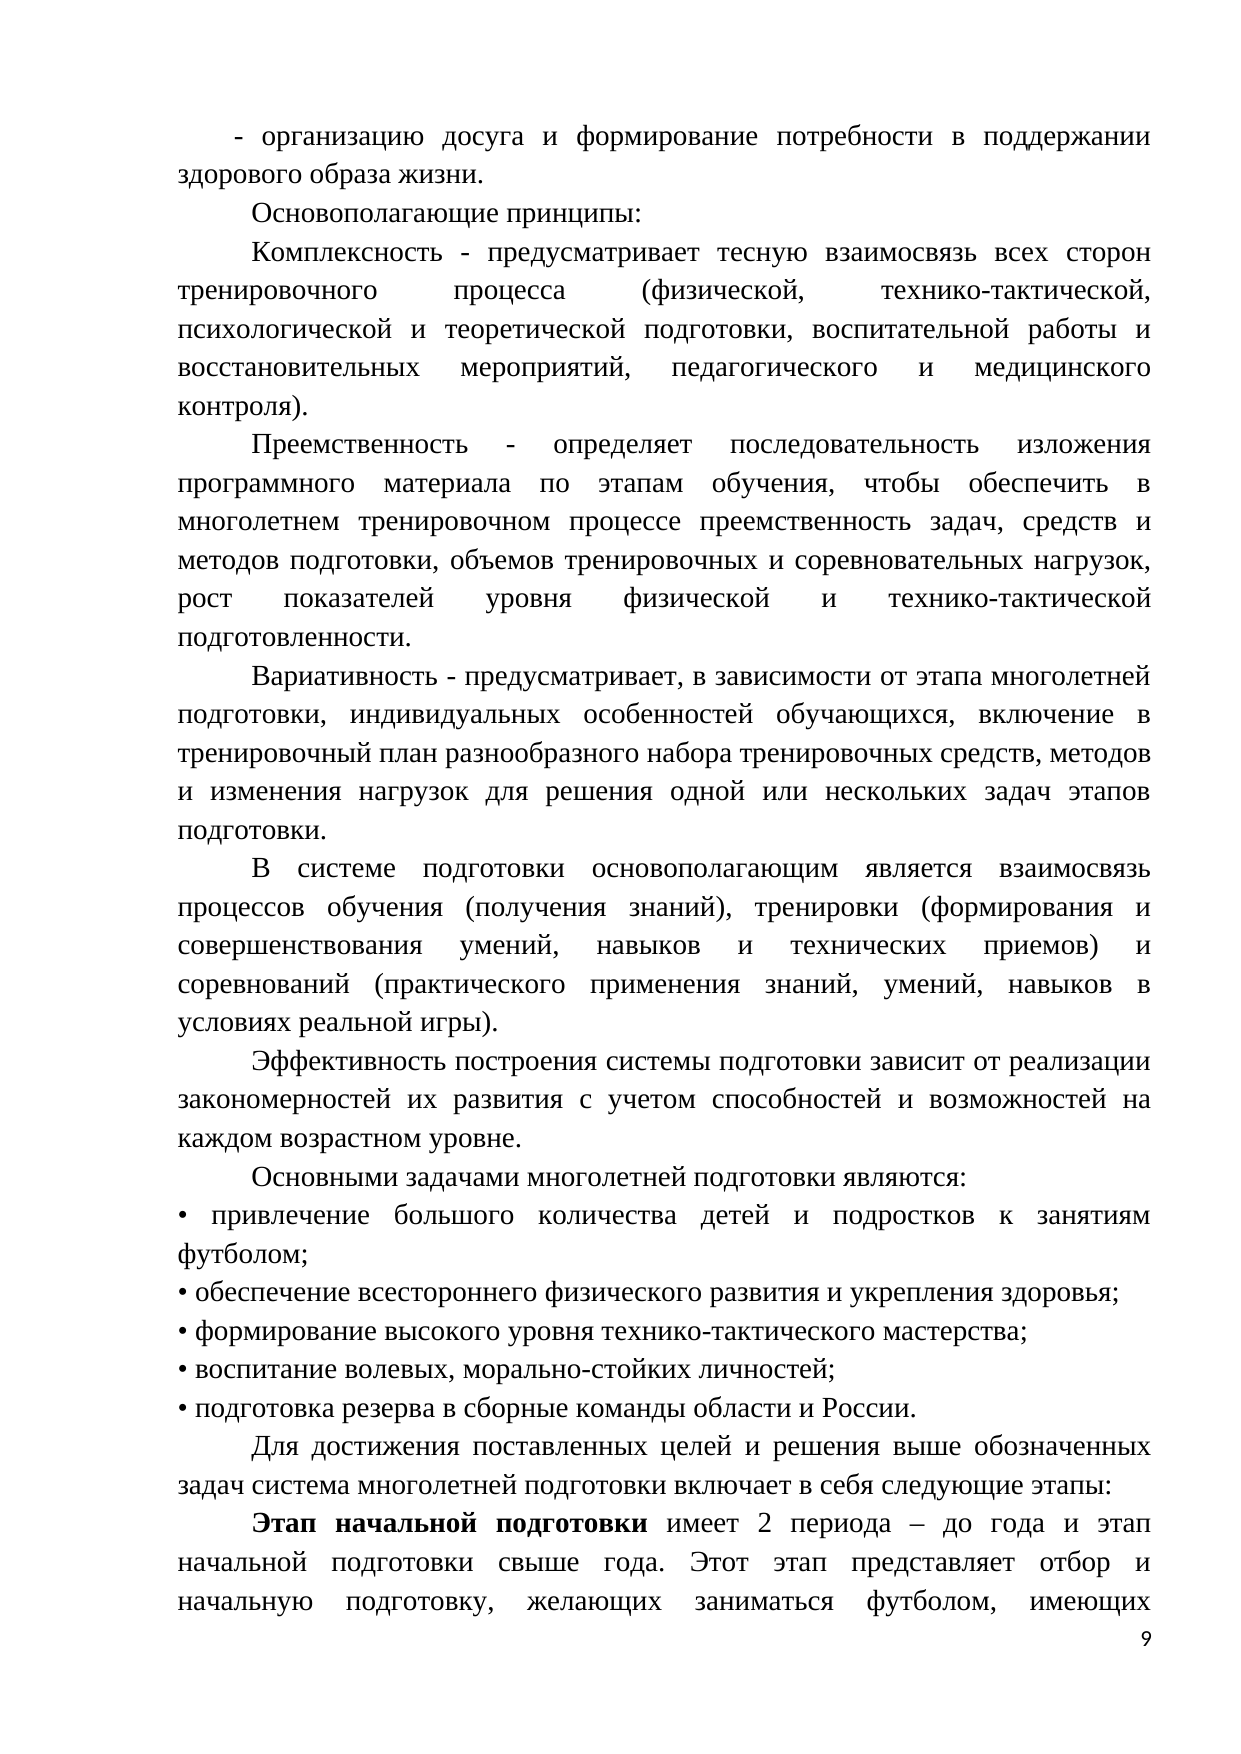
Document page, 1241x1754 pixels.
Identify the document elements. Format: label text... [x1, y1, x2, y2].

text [177, 1506, 1152, 1616]
text Преемственность - определяет последовательность изложения программного материала по этапам обучения, чтобы обеспечить в многолетнем тренировочном процессе преемственность задач, средств и методов подготовки, объемов тренировочных и соревновательных нагрузок, рост показателей уровня физической и технико-тактической подготовленности. [177, 426, 1152, 653]
text В системе подготовки основополагающим является взаимосвязь процессов обучения (получения знаний), тренировки (формирования и совершенствования умений, навыков и технических приемов) и соревнований (практического применения знаний, умений, навыков в условиях реальной игры). [177, 850, 1152, 1038]
text Вариативность - предусматривает, в зависимости от этапа многолетней подготовки, индивидуальных особенностей обучающихся, включение в тренировочный план разнообразного набора тренировочных средств, методов и изменения нагрузок для решения одной или нескольких задач этапов подготовки. [177, 658, 1152, 845]
text • привлечение большого количества детей и подростков к занятиям футболом; [177, 1197, 1152, 1269]
text - организацию досуга и формирование потребности в поддержании здорового образа жизни. [177, 118, 1152, 190]
text • подготовка резерва в сборные команды области и России. [177, 1390, 1152, 1423]
text Основополагающие принципы: [177, 195, 1152, 229]
text • обеспечение всестороннего физического развития и укрепления здоровья; [177, 1274, 1152, 1308]
text • формирование высокого уровня технико-тактического мастерства; [177, 1313, 1152, 1346]
text • воспитание волевых, морально-стойких личностей; [177, 1351, 1152, 1385]
text Эффективность построения системы подготовки зависит от реализации закономерностей их развития с учетом способностей и возможностей на каждом возрастном уровне. [177, 1043, 1152, 1154]
text Для достижения поставленных целей и решения выше обозначенных задач система многолетней подготовки включает в себя следующие этапы: [177, 1428, 1152, 1501]
text Основными задачами многолетней подготовки являются: [177, 1159, 1152, 1192]
text Комплексность - предусматривает тесную взаимосвязь всех сторон тренировочного процесса (физической, технико-тактической, психологической и теоретической подготовки, воспитательной работы и восстановительных мероприятий, педагогического и медицинского контроля). [177, 234, 1152, 421]
